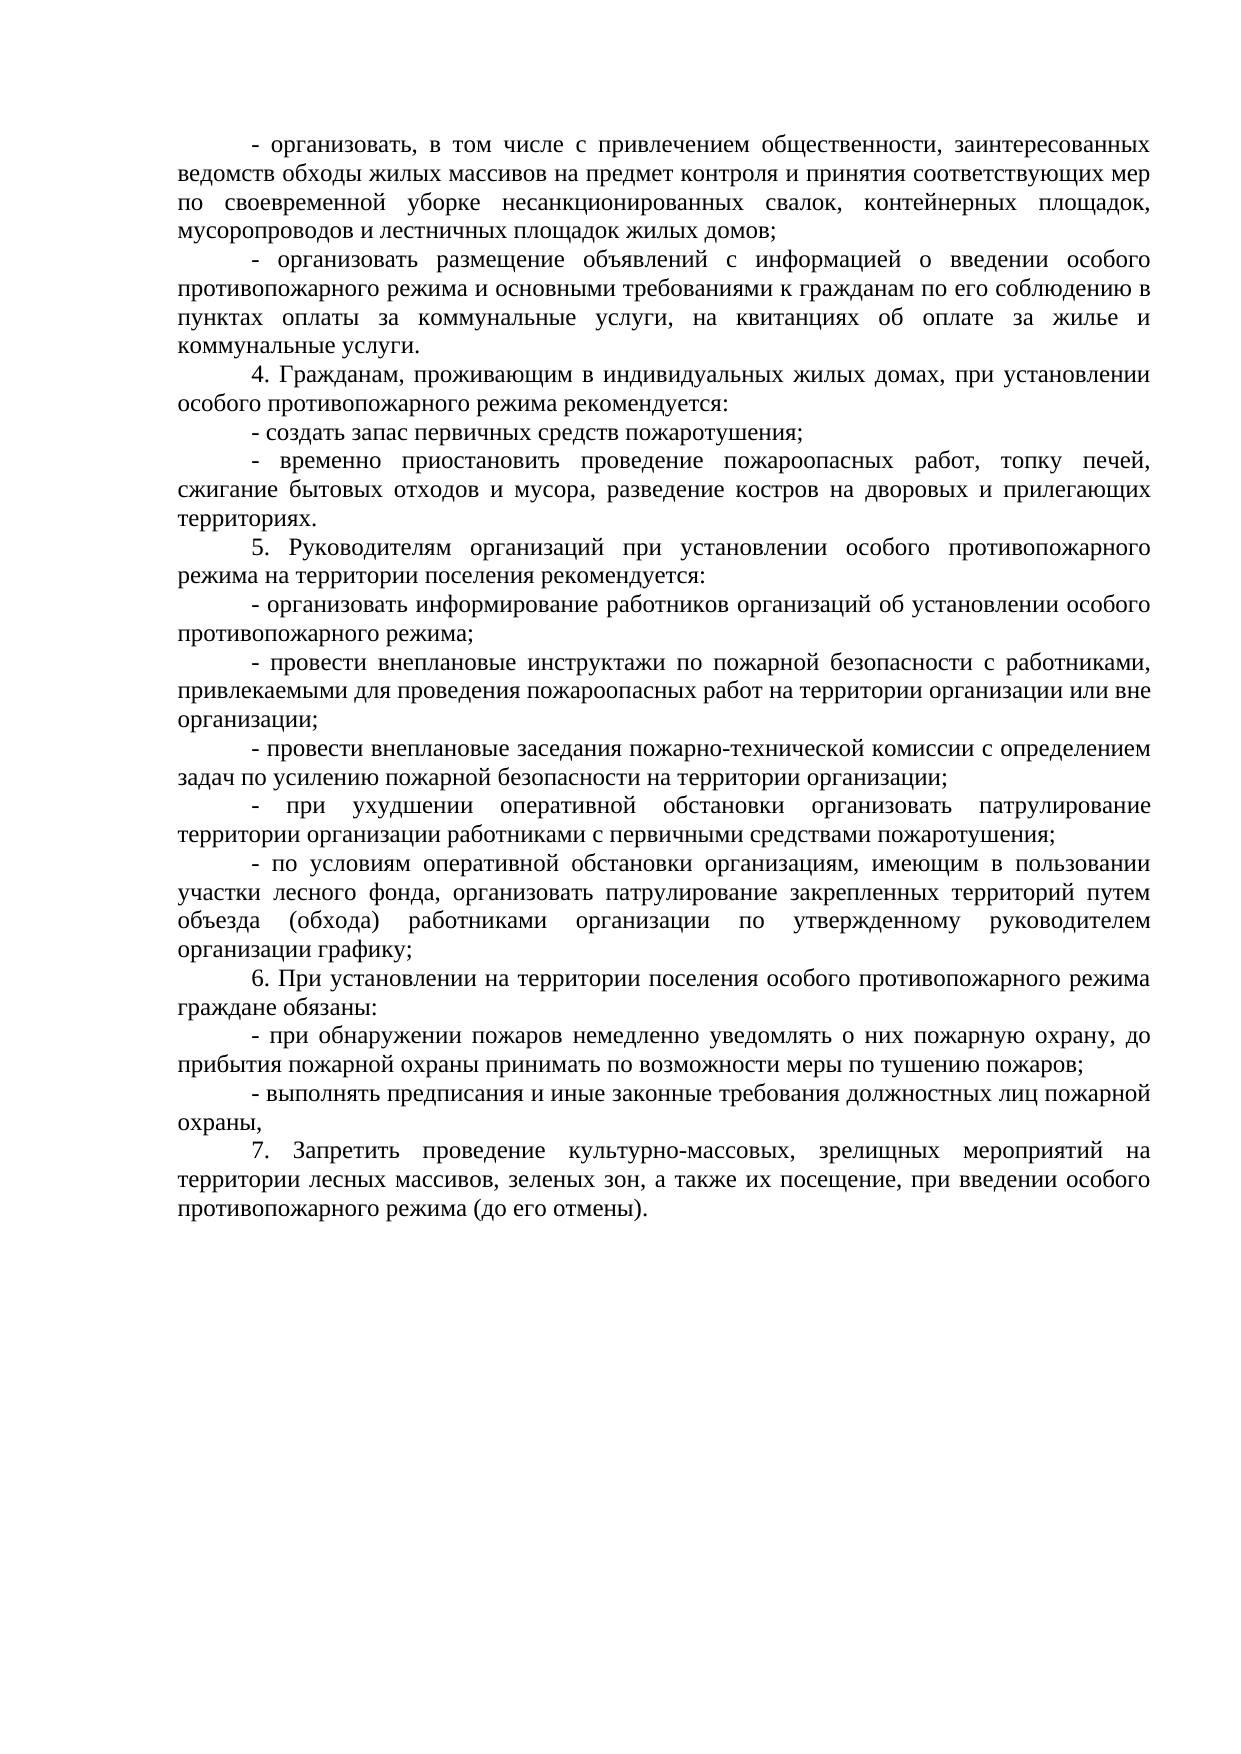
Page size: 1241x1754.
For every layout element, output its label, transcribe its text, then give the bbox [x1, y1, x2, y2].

text 7. Запретить проведение культурно-массовых, зрелищных мероприятий на территории лесных массивов, зеленых зон, а также их посещение, при введении особого противопожарного режима (до его отмены). [177, 1136, 1152, 1222]
text - при ухудшении оперативной обстановки организовать патрулирование территории организации работниками с первичными средствами пожаротушения; [177, 791, 1152, 848]
text - создать запас первичных средств пожаротушения; [177, 417, 1152, 446]
text 4. Гражданам, проживающим в индивидуальных жилых домах, при установлении особого противопожарного режима рекомендуется: [177, 359, 1152, 417]
text - по условиям оперативной обстановки организациям, имеющим в пользовании участки лесного фонда, организовать патрулирование закрепленных территорий путем объезда (обхода) работниками организации по утвержденному руководителем организации графику; [177, 848, 1152, 963]
text - выполнять предписания и иные законные требования должностных лиц пожарной охраны, [177, 1078, 1152, 1136]
text - временно приостановить проведение пожароопасных работ, топку печей, сжигание бытовых отходов и мусора, разведение костров на дворовых и прилегающих территориях. [177, 446, 1152, 532]
text - организовать информирование работников организаций об установлении особого противопожарного режима; [177, 589, 1152, 647]
text 6. При установлении на территории поселения особого противопожарного режима граждане обязаны: [177, 963, 1152, 1021]
text - провести внеплановые инструктажи по пожарной безопасности с работниками, привлекаемыми для проведения пожароопасных работ на территории организации или вне организации; [177, 647, 1152, 733]
text 5. Руководителям организаций при установлении особого противопожарного режима на территории поселения рекомендуется: [177, 532, 1152, 589]
text - при обнаружении пожаров немедленно уведомлять о них пожарную охрану, до прибытия пожарной охраны принимать по возможности меры по тушению пожаров; [177, 1021, 1152, 1078]
text - организовать размещение объявлений с информацией о введении особого противопожарного режима и основными требованиями к гражданам по его соблюдению в пунктах оплаты за коммунальные услуги, на квитанциях об оплате за жилье и коммунальные услуги. [177, 244, 1152, 359]
text - провести внеплановые заседания пожарно-технической комиссии с определением задач по усилению пожарной безопасности на территории организации; [177, 733, 1152, 791]
text - организовать, в том числе с привлечением общественности, заинтересованных ведомств обходы жилых массивов на предмет контроля и принятия соответствующих мер по своевременной уборке несанкционированных свалок, контейнерных площадок, мусоропроводов и лестничных площадок жилых домов; [177, 129, 1152, 244]
